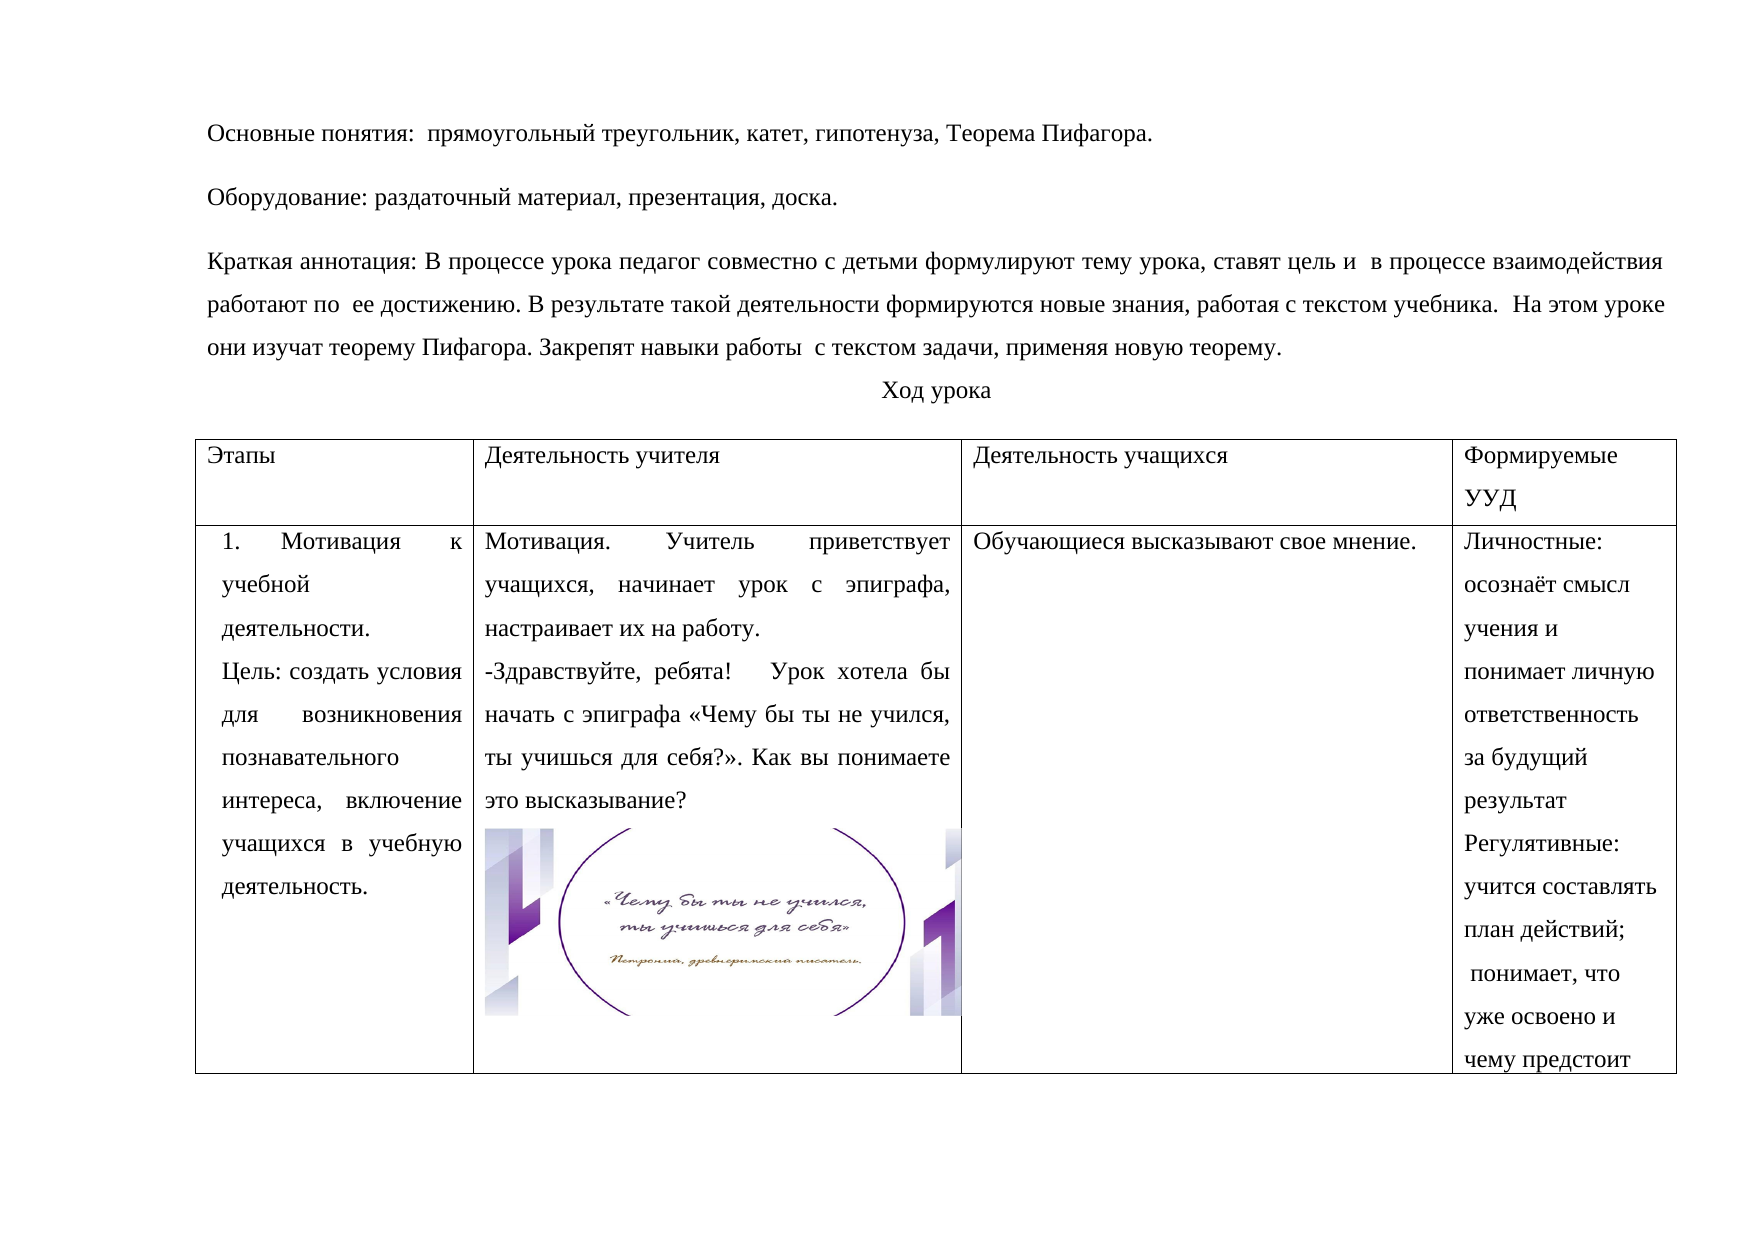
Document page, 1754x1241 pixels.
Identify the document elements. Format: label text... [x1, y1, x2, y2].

table_header Формируемые УУД [1453, 440, 1676, 525]
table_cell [474, 526, 961, 1073]
text Ход урока [207, 375, 1665, 404]
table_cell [196, 526, 473, 1073]
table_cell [1453, 526, 1676, 1073]
text Краткая аннотация: В процессе урока педагог совместно с детьми формулируют тему урока, ставят цель и в процессе взаимодействия работают по ее достижению. В результате такой деятельности формируются новые знания, работая с текстом учебника. На этом уроке они изучат теорему Пифагора. Закрепят навыки работы с текстом задачи, применяя новую теорему. [207, 246, 1665, 361]
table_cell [962, 526, 1452, 1073]
text Оборудование: раздаточный материал, презентация, доска. [207, 182, 1665, 211]
table_header Деятельность учителя [474, 440, 961, 525]
table_header Этапы [196, 440, 473, 525]
picture [484, 828, 962, 1016]
table_header Деятельность учащихся [962, 440, 1452, 525]
text Основные понятия: прямоугольный треугольник, катет, гипотенуза, Теорема Пифагора. [207, 118, 1665, 147]
